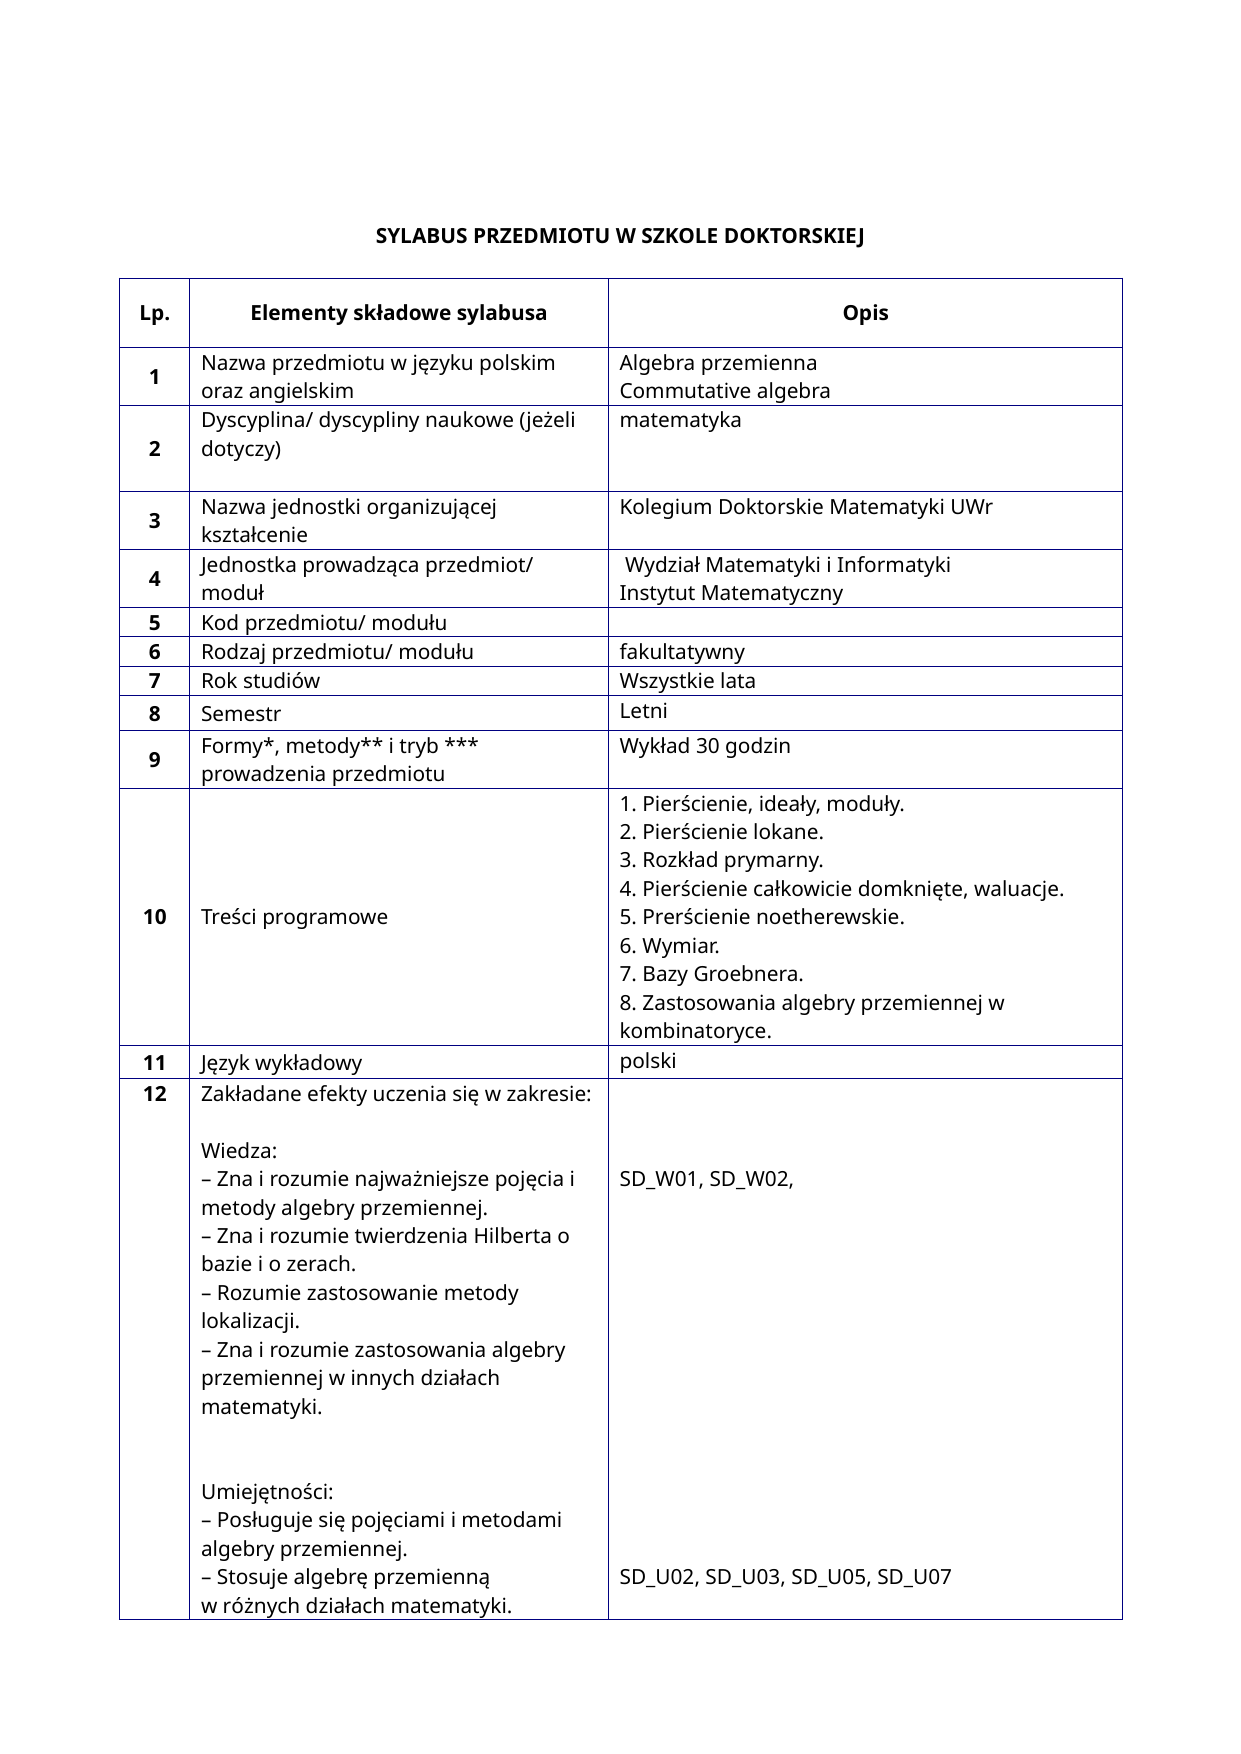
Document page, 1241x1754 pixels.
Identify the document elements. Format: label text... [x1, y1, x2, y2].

table_cell Kolegium Doktorskie Matematyki UWr [609, 492, 1122, 549]
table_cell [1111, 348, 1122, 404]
table_header Opis [609, 279, 1122, 347]
table_cell Nazwa przedmiotu w języku polskim oraz angielskim [190, 348, 608, 404]
table_cell 10 [120, 789, 189, 1045]
table_cell Semestr [190, 696, 608, 730]
table_cell 1 [120, 348, 189, 404]
table_cell Treści programowe [190, 789, 608, 1045]
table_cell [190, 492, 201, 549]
table_cell Kod przedmiotu/ modułu [190, 608, 608, 636]
table_cell Rok studiów [190, 667, 608, 695]
table_cell polski [609, 1046, 1122, 1078]
table_cell 7 [120, 667, 189, 695]
table_header Lp. [120, 279, 189, 347]
table_cell Dyscyplina/ dyscypliny naukowe (jeżeli dotyczy) [190, 406, 608, 491]
table_cell matematyka [609, 406, 1122, 491]
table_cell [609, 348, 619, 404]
table_cell Wykład 30 godzin [609, 731, 1122, 788]
table_cell [609, 608, 1122, 636]
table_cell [190, 1079, 608, 1619]
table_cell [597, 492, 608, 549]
table_cell 4 [120, 550, 189, 607]
table_cell Język wykładowy [190, 1046, 608, 1078]
table_cell 6 [120, 637, 189, 666]
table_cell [609, 1079, 1122, 1619]
table_cell 8 [120, 696, 189, 730]
table_header Elementy składowe sylabusa [190, 279, 608, 347]
table_cell 3 [120, 492, 189, 549]
table_cell Rodzaj przedmiotu/ modułu [190, 637, 608, 666]
table_cell 9 [120, 731, 189, 788]
table_cell Letni [609, 696, 1122, 730]
table_cell Formy*, metody** i tryb *** prowadzenia przedmiotu [190, 731, 608, 788]
table_cell 2 [120, 406, 189, 491]
table_cell 1. Pierścienie, ideały, moduły. 2. Pierścienie lokane. 3. Rozkład prymarny. 4. Pierścienie całkowicie domknięte, waluacje. 5. Prerścienie noetherewskie. 6. Wymiar. 7. Bazy Groebnera. 8. Zastosowania algebry przemiennej w kombinatoryce. [609, 789, 1122, 1045]
table_cell Jednostka prowadząca przedmiot/ moduł [190, 550, 608, 607]
table_cell 12 [120, 1079, 189, 1619]
table_cell fakultatywny [609, 637, 1122, 666]
table_cell Wszystkie lata [609, 667, 1122, 695]
text SYLABUS PRZEDMIOTU W SZKOLE DOKTORSKIEJ [118, 221, 1122, 249]
table_cell Wydział Matematyki i Informatyki Instytut Matematyczny [609, 550, 1122, 607]
table_cell 11 [120, 1046, 189, 1078]
table_cell 5 [120, 608, 189, 636]
